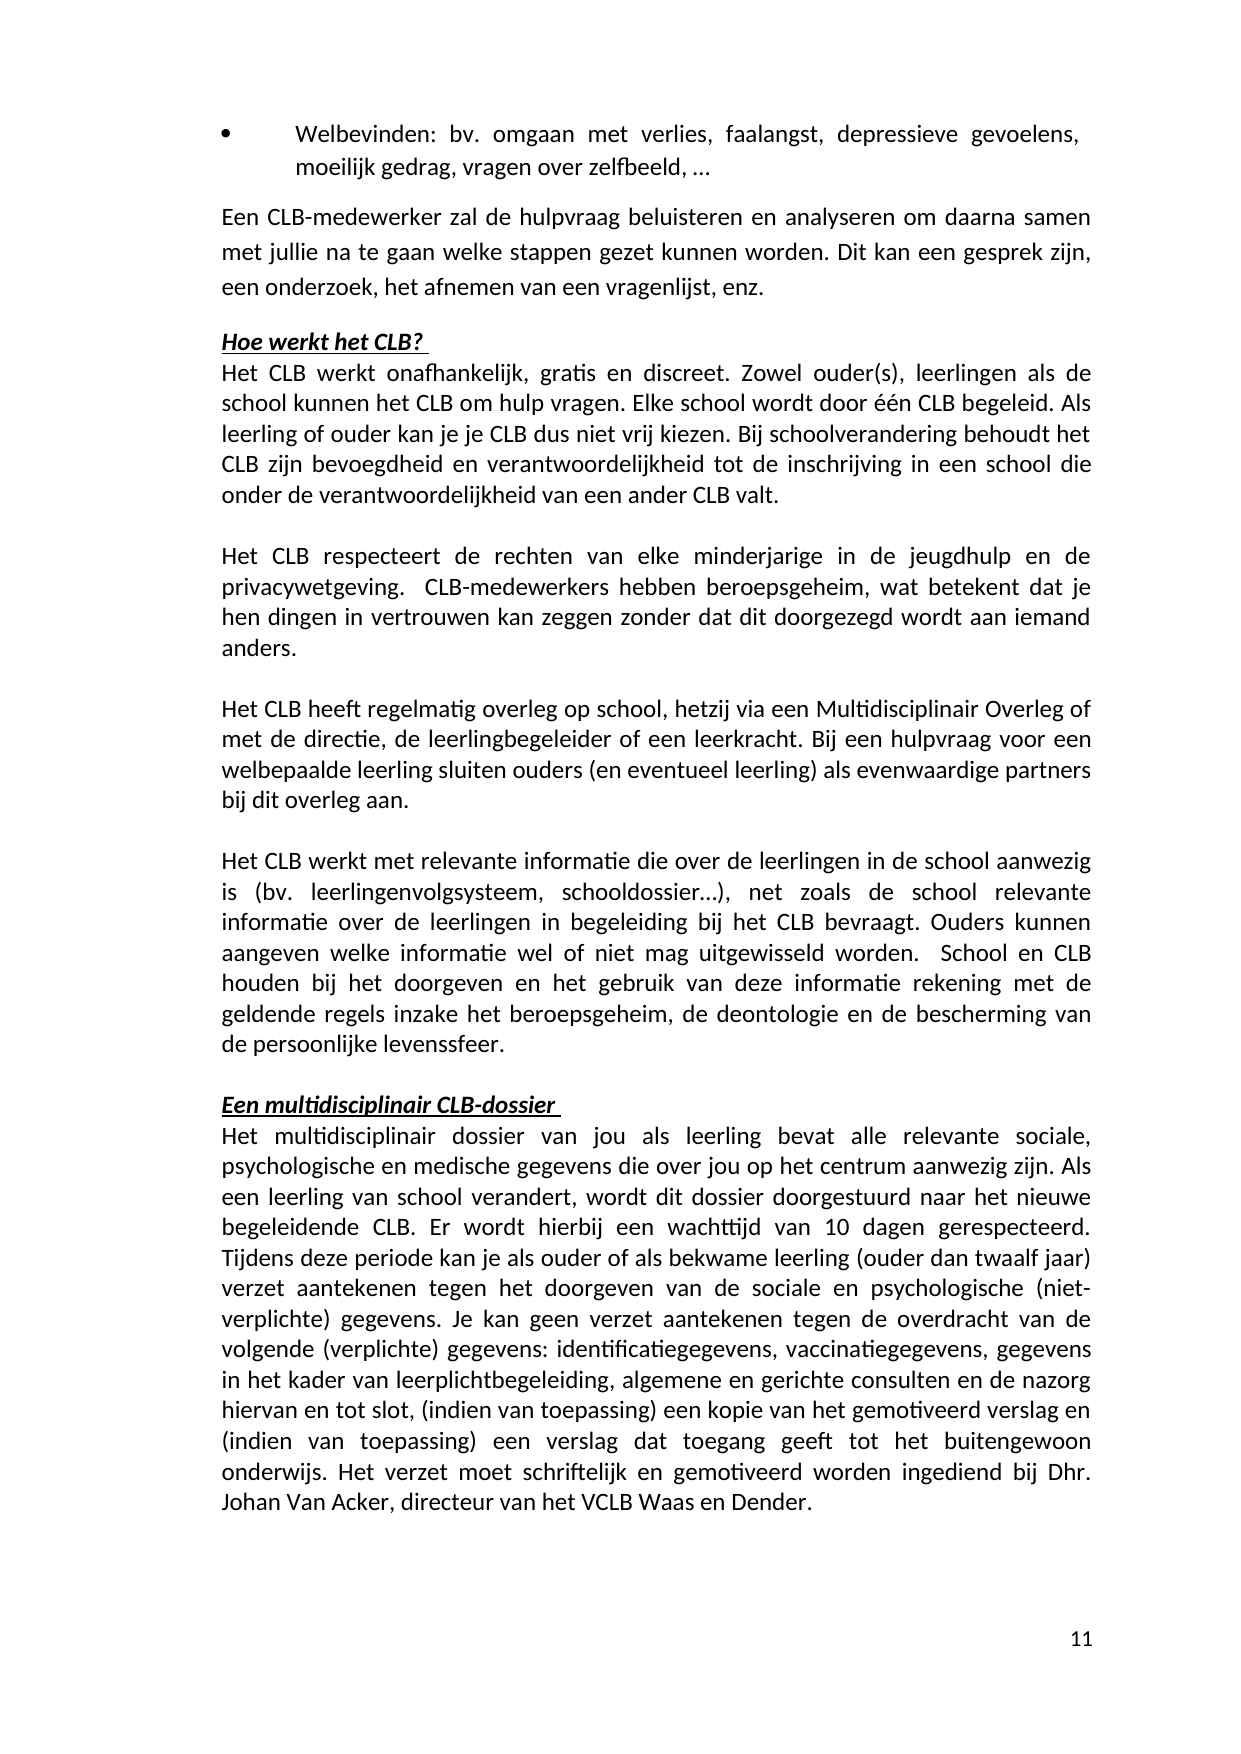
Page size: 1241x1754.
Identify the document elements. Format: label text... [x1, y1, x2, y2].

text Het multidisciplinair dossier van jou als leerling bevat alle relevante sociale, psychologische en medische gegevens die over jou op het centrum aanwezig zijn. Als een leerling van school verandert, wordt dit dossier doorgestuurd naar het nieuwe begeleidende CLB. Er wordt hierbij een wachttijd van 10 dagen gerespecteerd. Tijdens deze periode kan je als ouder of als bekwame leerling (ouder dan twaalf jaar) verzet aantekenen tegen het doorgeven van de sociale en psychologische (niet-verplichte) gegevens. Je kan geen verzet aantekenen tegen de overdracht van de volgende (verplichte) gegevens: identificatiegegevens, vaccinatiegegevens, gegevens in het kader van leerplichtbegeleiding, algemene en gerichte consulten en de nazorg hiervan en tot slot, (indien van toepassing) een kopie van het gemotiveerd verslag en (indien van toepassing) een verslag dat toegang geeft tot het buitengewoon onderwijs. Het verzet moet schriftelijk en gemotiveerd worden ingediend bij Dhr. Johan Van Acker, directeur van het VCLB Waas en Dender. [221, 1120, 1093, 1517]
list Een multidisciplinair CLB-dossier [221, 1089, 1093, 1120]
text Het CLB werkt onafhankelijk, gratis en discreet. Zowel ouder(s), leerlingen als de school kunnen het CLB om hulp vragen. Elke school wordt door één CLB begeleid. Als leerling of ouder kan je je CLB dus niet vrij kiezen. Bij schoolverandering behoudt het CLB zijn bevoegdheid en verantwoordelijkheid tot de inschrijving in een school die onder de verantwoordelijkheid van een ander CLB valt. [221, 357, 1093, 509]
text Een CLB-medewerker zal de hulpvraag beluisteren en analyseren om daarna samen met jullie na te gaan welke stappen gezet kunnen worden. Dit kan een gesprek zijn, een onderzoek, het afnemen van een vragenlijst, enz. [221, 201, 1093, 301]
text Het CLB respecteert de rechten van elke minderjarige in de jeugdhulp en de privacywetgeving. CLB-medewerkers hebben beroepsgeheim, wat betekent dat je hen dingen in vertrouwen kan zeggen zonder dat dit doorgezegd wordt aan iemand anders. [221, 540, 1093, 662]
list Welbevinden: bv. omgaan met verlies, faalangst, depressieve gevoelens, moeilijk gedrag, vragen over zelfbeeld, … [221, 118, 1093, 182]
text Het CLB werkt met relevante informatie die over de leerlingen in de school aanwezig is (bv. leerlingenvolgsysteem, schooldossier…), net zoals de school relevante informatie over de leerlingen in begeleiding bij het CLB bevraagt. Ouders kunnen aangeven welke informatie wel of niet mag uitgewisseld worden. School en CLB houden bij het doorgeven en het gebruik van deze informatie rekening met de geldende regels inzake het beroepsgeheim, de deontologie en de bescherming van de persoonlijke levenssfeer. [221, 845, 1093, 1059]
list Hoe werkt het CLB? [221, 326, 1093, 357]
text Het CLB heeft regelmatig overleg op school, hetzij via een Multidisciplinair Overleg of met de directie, de leerlingbegeleider of een leerkracht. Bij een hulpvraag voor een welbepaalde leerling sluiten ouders (en eventueel leerling) als evenwaardige partners bij dit overleg aan. [221, 693, 1093, 815]
